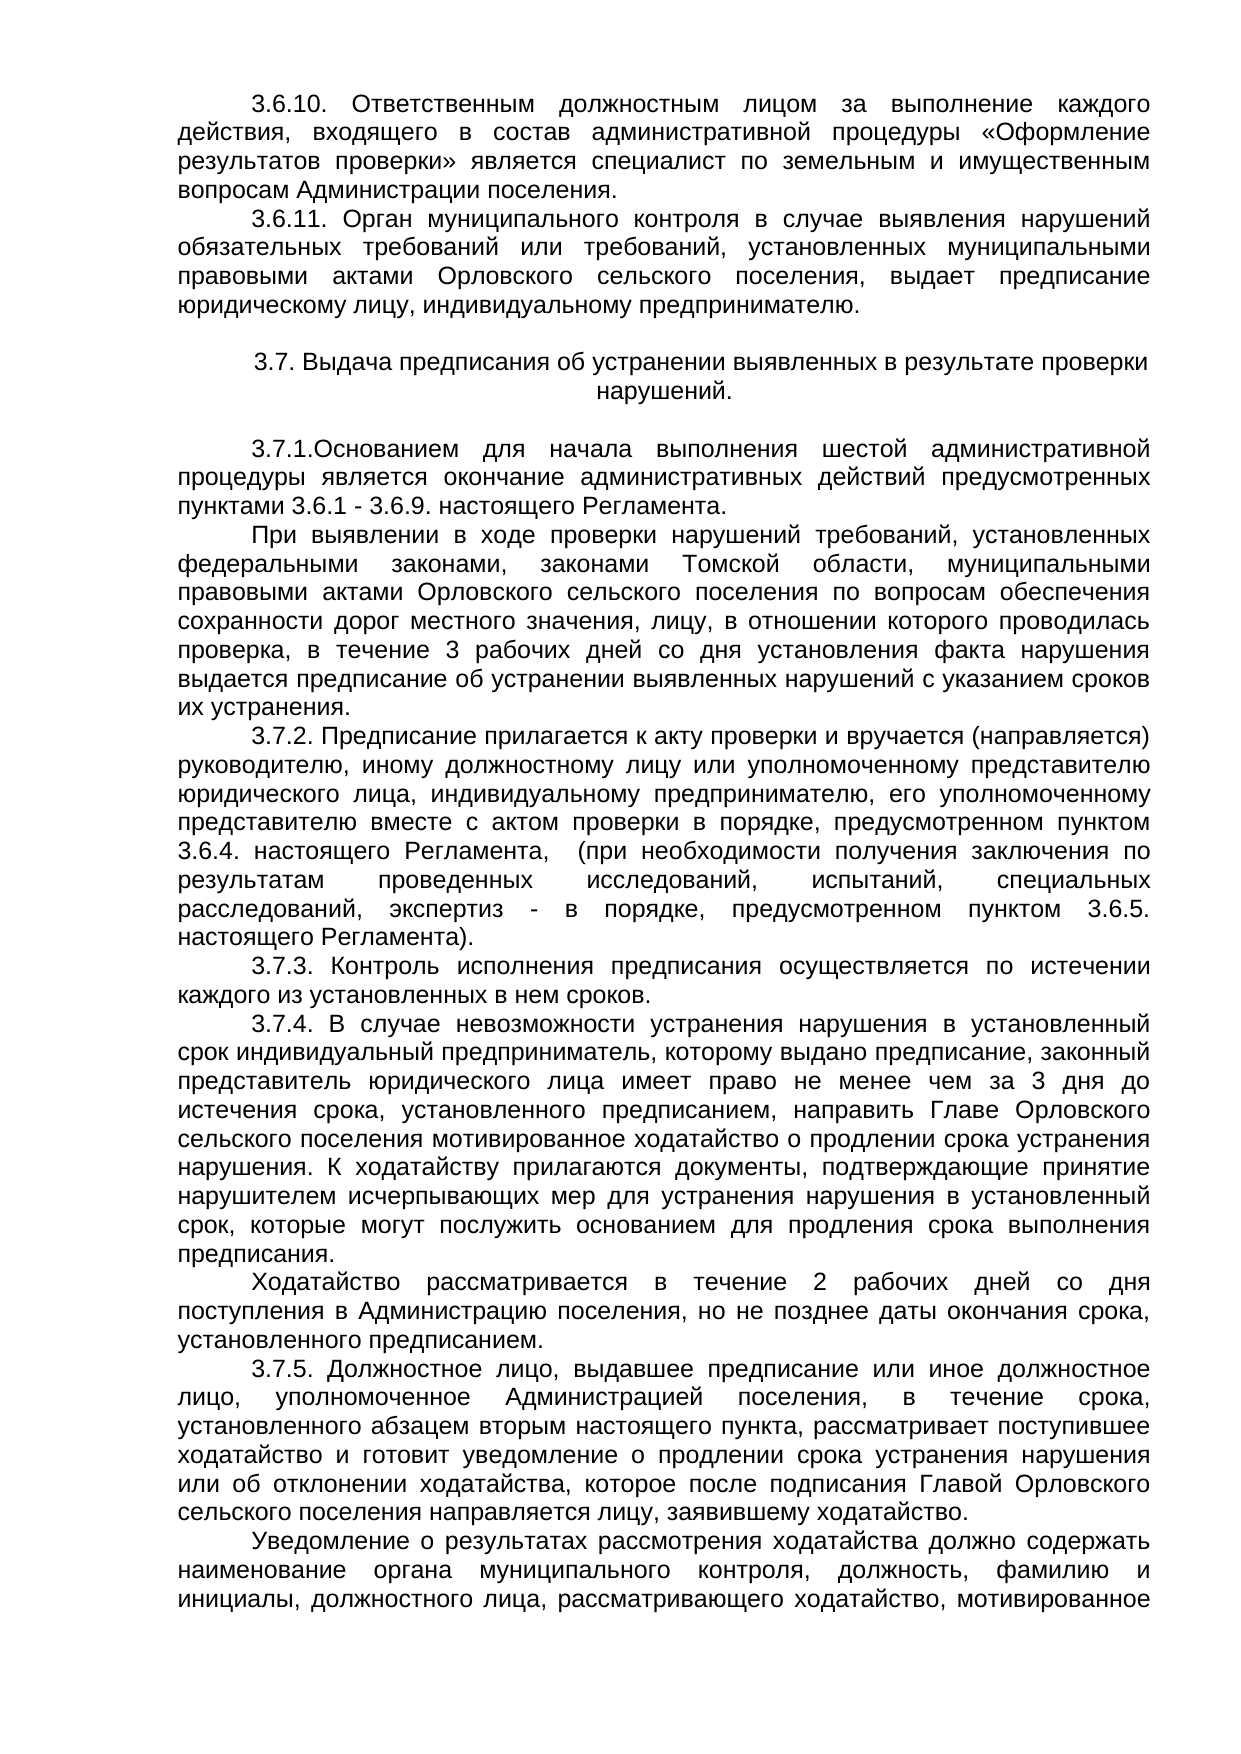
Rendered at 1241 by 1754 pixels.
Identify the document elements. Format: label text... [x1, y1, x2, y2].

text 3.7.1.Основанием для начала выполнения шестой административной процедуры является окончание административных действий предусмотренных пунктами 3.6.1 - 3.6.9. настоящего Регламента. [177, 434, 1152, 520]
text 3.7. Выдача предписания об устранении выявленных в результате проверки нарушений. [177, 347, 1152, 405]
text При выявлении в ходе проверки нарушений требований, установленных федеральными законами, законами Томской области, муниципальными правовыми актами Орловского сельского поселения по вопросам обеспечения сохранности дорог местного значения, лицу, в отношении которого проводилась проверка, в течение 3 рабочих дней со дня установления факта нарушения выдается предписание об устранении выявленных нарушений с указанием сроков их устранения. [177, 520, 1152, 721]
text 3.6.11. Орган муниципального контроля в случае выявления нарушений обязательных требований или требований, установленных муниципальными правовыми актами Орловского сельского поселения, выдает предписание юридическому лицу, индивидуальному предпринимателю. [177, 204, 1152, 319]
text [177, 1526, 1152, 1612]
text 3.7.4. В случае невозможности устранения нарушения в установленный срок индивидуальный предприниматель, которому выдано предписание, законный представитель юридического лица имеет право не менее чем за 3 дня до истечения срока, установленного предписанием, направить Главе Орловского сельского поселения мотивированное ходатайство о продлении срока устранения нарушения. К ходатайству прилагаются документы, подтверждающие принятие нарушителем исчерпывающих мер для устранения нарушения в установленный срок, которые могут послужить основанием для продления срока выполнения предписания. [177, 1009, 1152, 1267]
text 3.7.2. Предписание прилагается к акту проверки и вручается (направляется) руководителю, иному должностному лицу или уполномоченному представителю юридического лица, индивидуальному предпринимателю, его уполномоченному представителю вместе с актом проверки в порядке, предусмотренном пунктом 3.6.4. настоящего Регламента, (при необходимости получения заключения по результатам проведенных исследований, испытаний, специальных расследований, экспертиз - в порядке, предусмотренном пунктом 3.6.5. настоящего Регламента). [177, 721, 1152, 951]
text Ходатайство рассматривается в течение 2 рабочих дней со дня поступления в Администрацию поселения, но не позднее даты окончания срока, установленного предписанием. [177, 1267, 1152, 1354]
text 3.6.10. Ответственным должностным лицом за выполнение каждого действия, входящего в состав административной процедуры «Оформление результатов проверки» является специалист по земельным и имущественным вопросам Администрации поселения. [177, 89, 1152, 204]
text 3.7.3. Контроль исполнения предписания осуществляется по истечении каждого из установленных в нем сроков. [177, 951, 1152, 1009]
text 3.7.5. Должностное лицо, выдавшее предписание или иное должностное лицо, уполномоченное Администрацией поселения, в течение срока, установленного абзацем вторым настоящего пункта, рассматривает поступившее ходатайство и готовит уведомление о продлении срока устранения нарушения или об отклонении ходатайства, которое после подписания Главой Орловского сельского поселения направляется лицу, заявившему ходатайство. [177, 1354, 1152, 1526]
